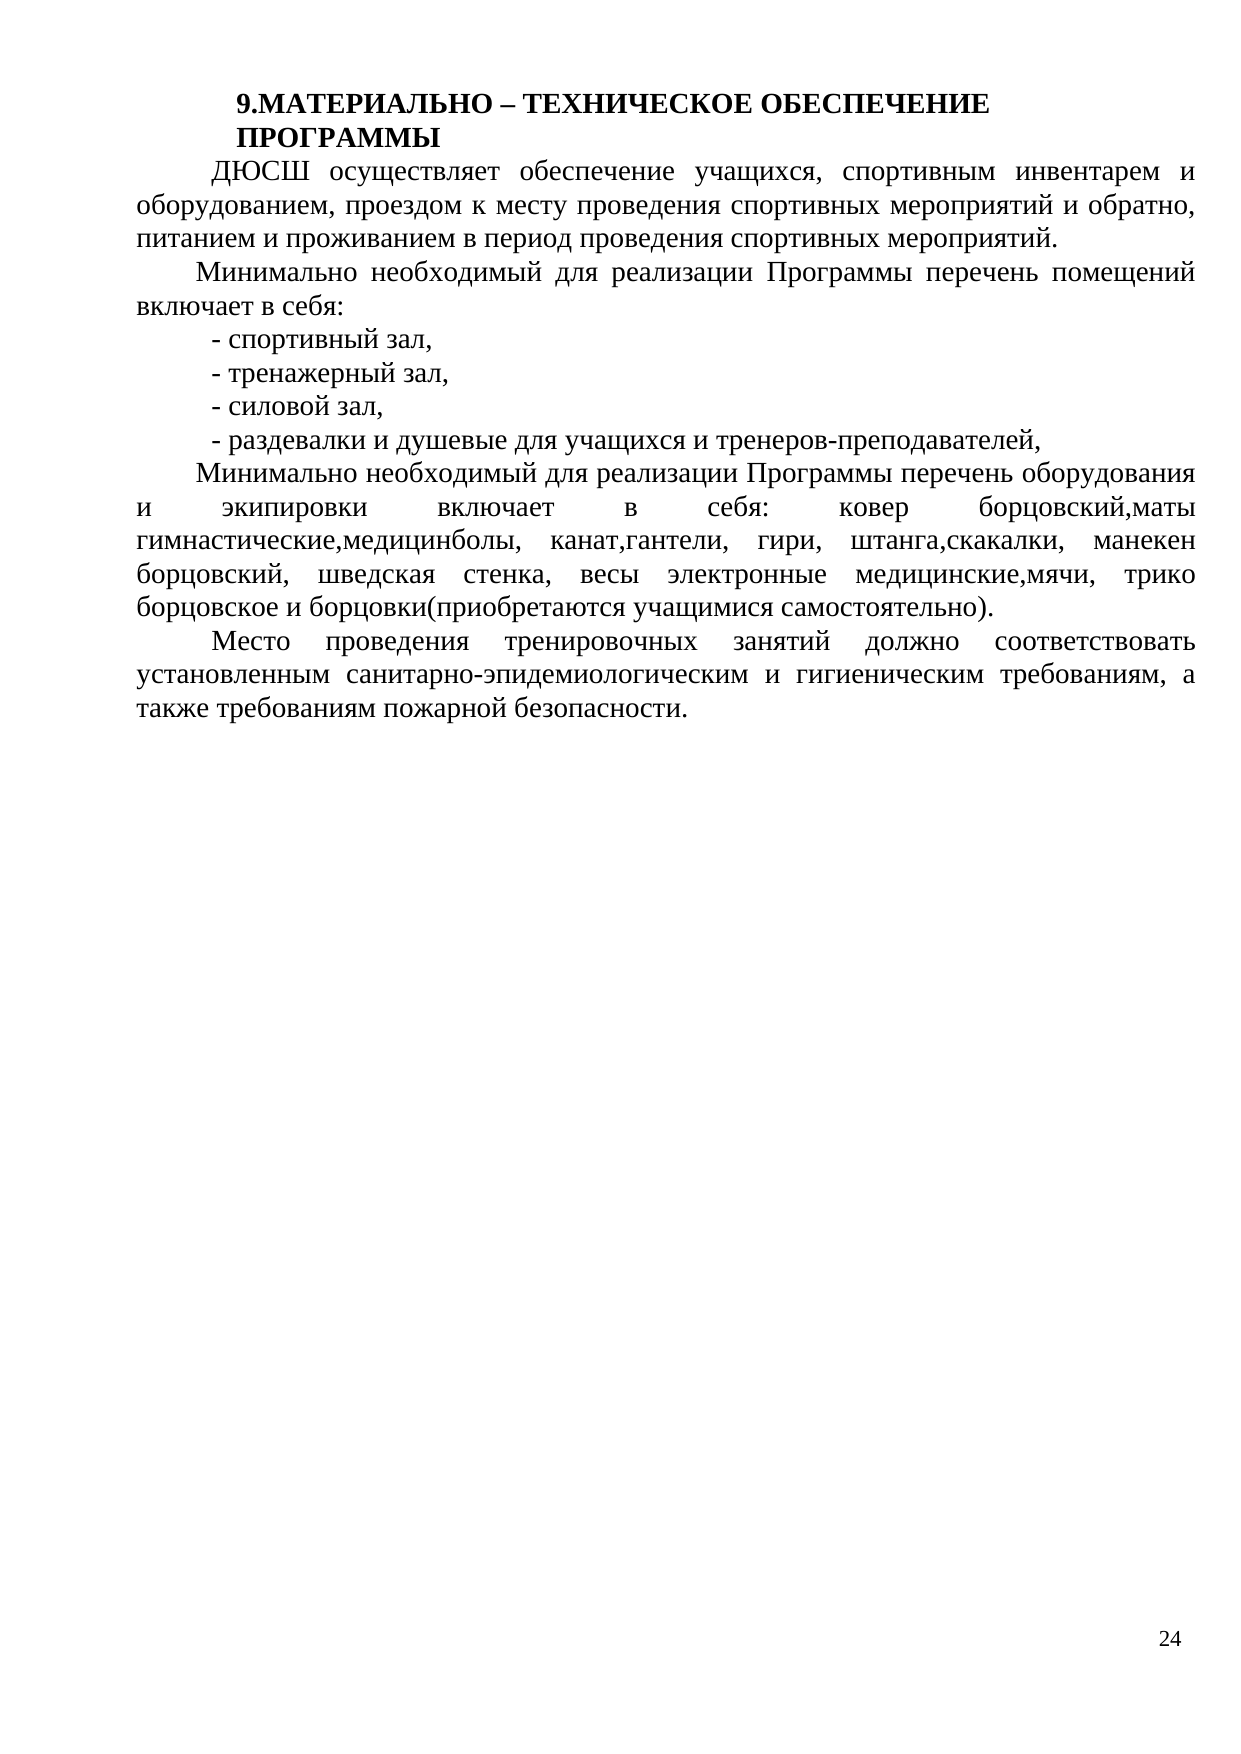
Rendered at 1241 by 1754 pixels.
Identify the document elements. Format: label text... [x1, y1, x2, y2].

text Минимально необходимый для реализации Программы перечень оборудования и экипировки включает в себя: ковер борцовский,маты гимнастические,медицинболы, канат,гантели, гири, штанга,скакалки, манекен борцовский, шведская стенка, весы электронные медицинские,мячи, трико борцовское и борцовки(приобретаются учащимися самостоятельно). [136, 455, 1196, 623]
text - раздевалки и душевые для учащихся и тренеров-преподавателей, [136, 422, 1196, 455]
text Минимально необходимый для реализации Программы перечень помещений включает в себя: [136, 254, 1196, 321]
text Место проведения тренировочных занятий должно соответствовать установленным санитарно-эпидемиологическим и гигиеническим требованиям, а также требованиям пожарной безопасности. [136, 623, 1196, 724]
subtitle 9.МАТЕРИАЛЬНО – ТЕХНИЧЕСКОЕ ОБЕСПЕЧЕНИЕ ПРОГРАММЫ [236, 86, 1196, 153]
text - спортивный зал, [136, 321, 1196, 355]
text - силовой зал, [136, 388, 1196, 422]
text - тренажерный зал, [136, 355, 1196, 388]
text ДЮСШ осуществляет обеспечение учащихся, спортивным инвентарем и оборудованием, проездом к месту проведения спортивных мероприятий и обратно, питанием и проживанием в период проведения спортивных мероприятий. [136, 153, 1196, 254]
